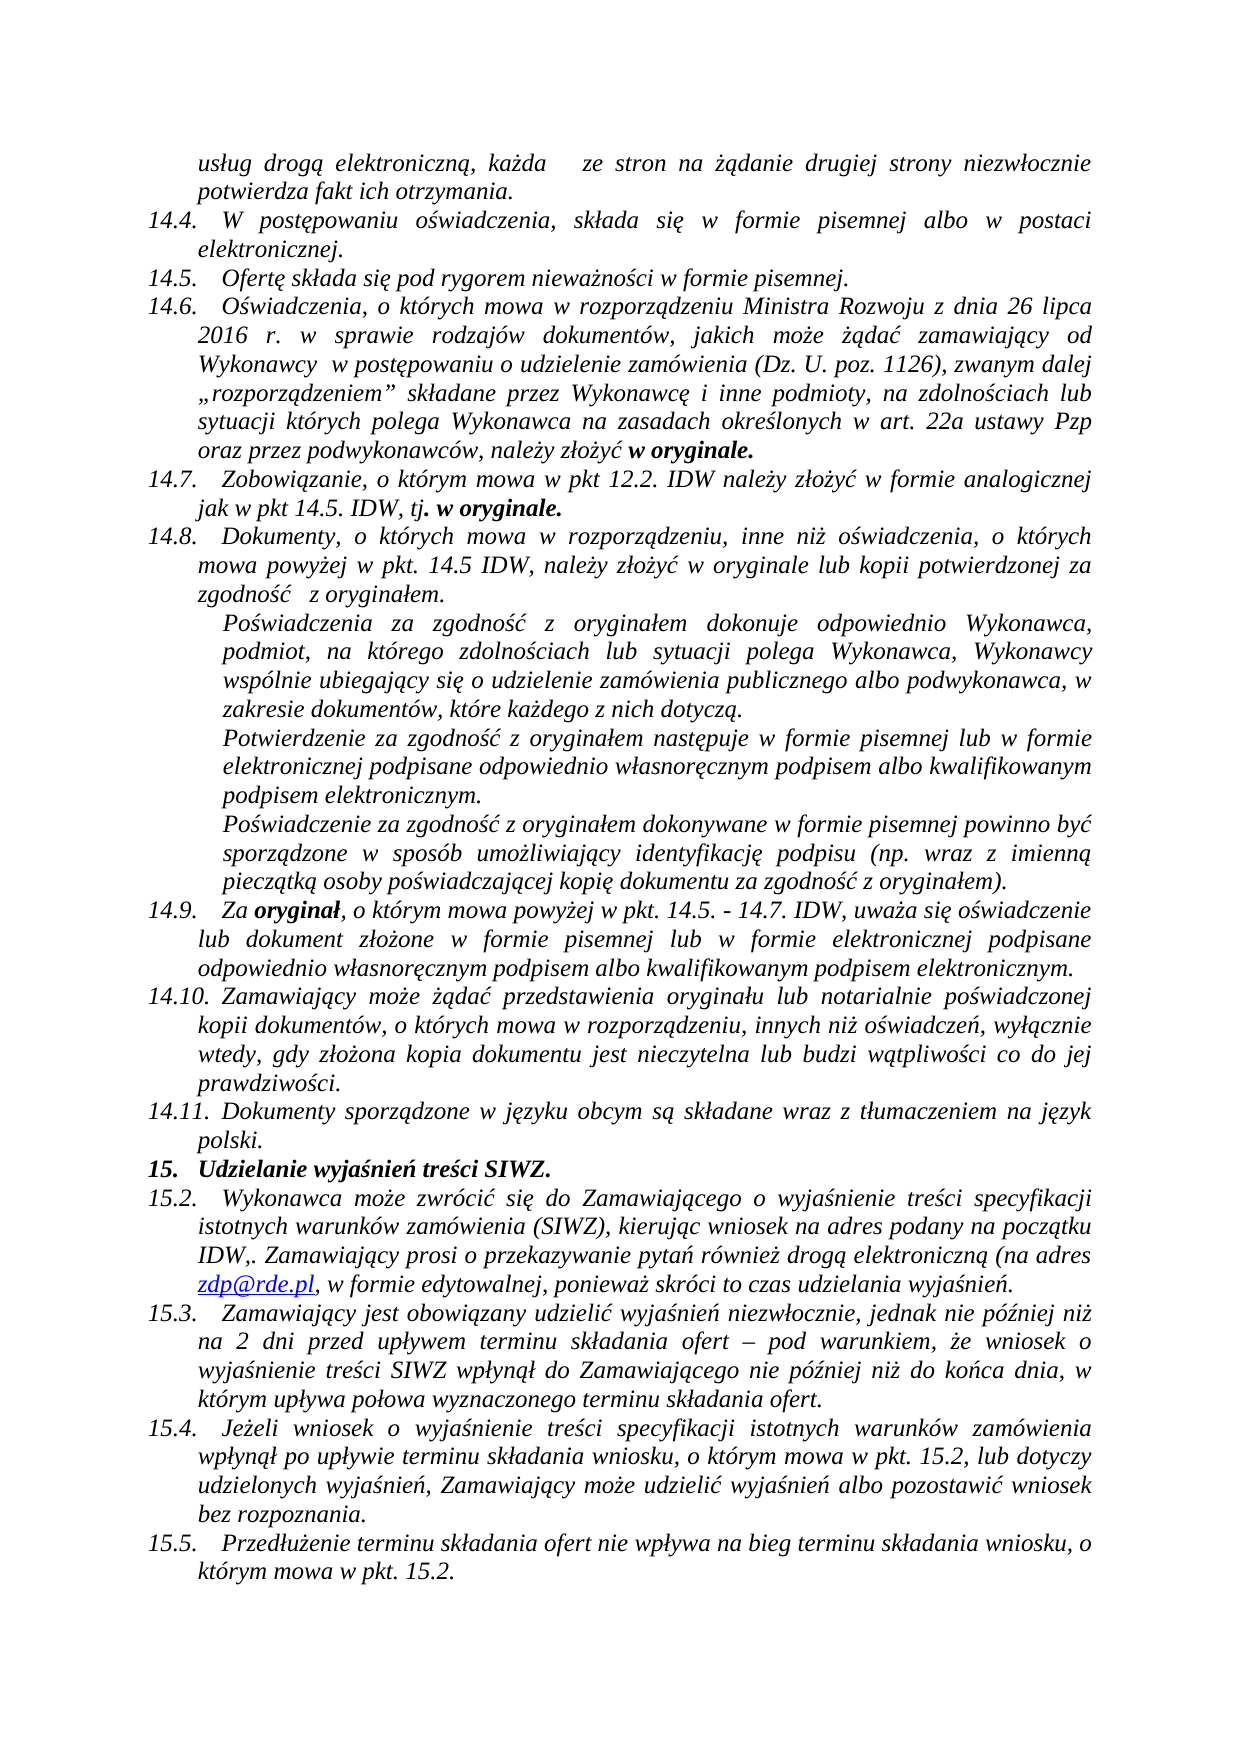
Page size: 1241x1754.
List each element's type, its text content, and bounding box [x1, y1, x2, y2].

list Udzielanie wyjaśnień treści SIWZ. [148, 1154, 1093, 1183]
text Potwierdzenie za zgodność z oryginałem następuje w formie pisemnej lub w formie elektronicznej podpisane odpowiednio własnoręcznym podpisem albo kwalifikowanym podpisem elektronicznym. [223, 723, 1093, 809]
list W postępowaniu oświadczenia, składa się w formie pisemnej albo w postaci elektronicznej. [148, 205, 1093, 263]
list Jeżeli wniosek o wyjaśnienie treści specyfikacji istotnych warunków zamówienia wpłynął po upływie terminu składania wniosku, o którym mowa w pkt. 15.2, lub dotyczy udzielonych wyjaśnień, Zamawiający może udzielić wyjaśnień albo pozostawić wniosek bez rozpoznania. [148, 1413, 1093, 1528]
list Ofertę składa się pod rygorem nieważności w formie pisemnej. [148, 263, 1093, 291]
text Poświadczenia za zgodność z oryginałem dokonuje odpowiednio Wykonawca, podmiot, na którego zdolnościach lub sytuacji polega Wykonawca, Wykonawcy wspólnie ubiegający się o udzielenie zamówienia publicznego albo podwykonawca, w zakresie dokumentów, które każdego z nich dotyczą. [223, 608, 1093, 723]
list Zamawiający może żądać przedstawienia oryginału lub notarialnie poświadczonej kopii dokumentów, o których mowa w rozporządzeniu, innych niż oświadczeń, wyłącznie wtedy, gdy złożona kopia dokumentu jest nieczytelna lub budzi wątpliwości co do jej prawdziwości. [148, 981, 1093, 1096]
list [148, 148, 1093, 205]
list Oświadczenia, o których mowa w rozporządzeniu Ministra Rozwoju z dnia 26 lipca 2016 r. w sprawie rodzajów dokumentów, jakich może żądać zamawiający od Wykonawcy w postępowaniu o udzielenie zamówienia (Dz. U. poz. 1126), zwanym dalej „rozporządzeniem” składane przez Wykonawcę i inne podmioty, na zdolnościach lub sytuacji których polega Wykonawca na zasadach określonych w art. 22a ustawy Pzp oraz przez podwykonawców, należy złożyć w oryginale. [148, 291, 1093, 464]
list Dokumenty, o których mowa w rozporządzeniu, inne niż oświadczenia, o których mowa powyżej w pkt. 14.5 IDW, należy złożyć w oryginale lub kopii potwierdzonej za zgodność z oryginałem. [148, 521, 1093, 608]
list Wykonawca może zwrócić się do Zamawiającego o wyjaśnienie treści specyfikacji istotnych warunków zamówienia (SIWZ), kierując wniosek na adres podany na początku IDW,. Zamawiający prosi o przekazywanie pytań również drogą elektroniczną (na adres zdp@rde.pl, w formie edytowalnej, ponieważ skróci to czas udzielania wyjaśnień. [148, 1183, 1093, 1298]
list Dokumenty sporządzone w języku obcym są składane wraz z tłumaczeniem na język polski. [148, 1096, 1093, 1154]
list Zobowiązanie, o którym mowa w pkt 12.2. IDW należy złożyć w formie analogicznej jak w pkt 14.5. IDW, tj. w oryginale. [148, 464, 1093, 521]
list Przedłużenie terminu składania ofert nie wpływa na bieg terminu składania wniosku, o którym mowa w pkt. 15.2. [148, 1528, 1093, 1585]
list Za oryginał, o którym mowa powyżej w pkt. 14.5. - 14.7. IDW, uważa się oświadczenie lub dokument złożone w formie pisemnej lub w formie elektronicznej podpisane odpowiednio własnoręcznym podpisem albo kwalifikowanym podpisem elektronicznym. [148, 895, 1093, 981]
list Zamawiający jest obowiązany udzielić wyjaśnień niezwłocznie, jednak nie później niż na 2 dni przed upływem terminu składania ofert – pod warunkiem, że wniosek o wyjaśnienie treści SIWZ wpłynął do Zamawiającego nie później niż do końca dnia, w którym upływa połowa wyznaczonego terminu składania ofert. [148, 1298, 1093, 1413]
text Poświadczenie za zgodność z oryginałem dokonywane w formie pisemnej powinno być sporządzone w sposób umożliwiający identyfikację podpisu (np. wraz z imienną pieczątką osoby poświadczającej kopię dokumentu za zgodność z oryginałem). [223, 809, 1093, 895]
